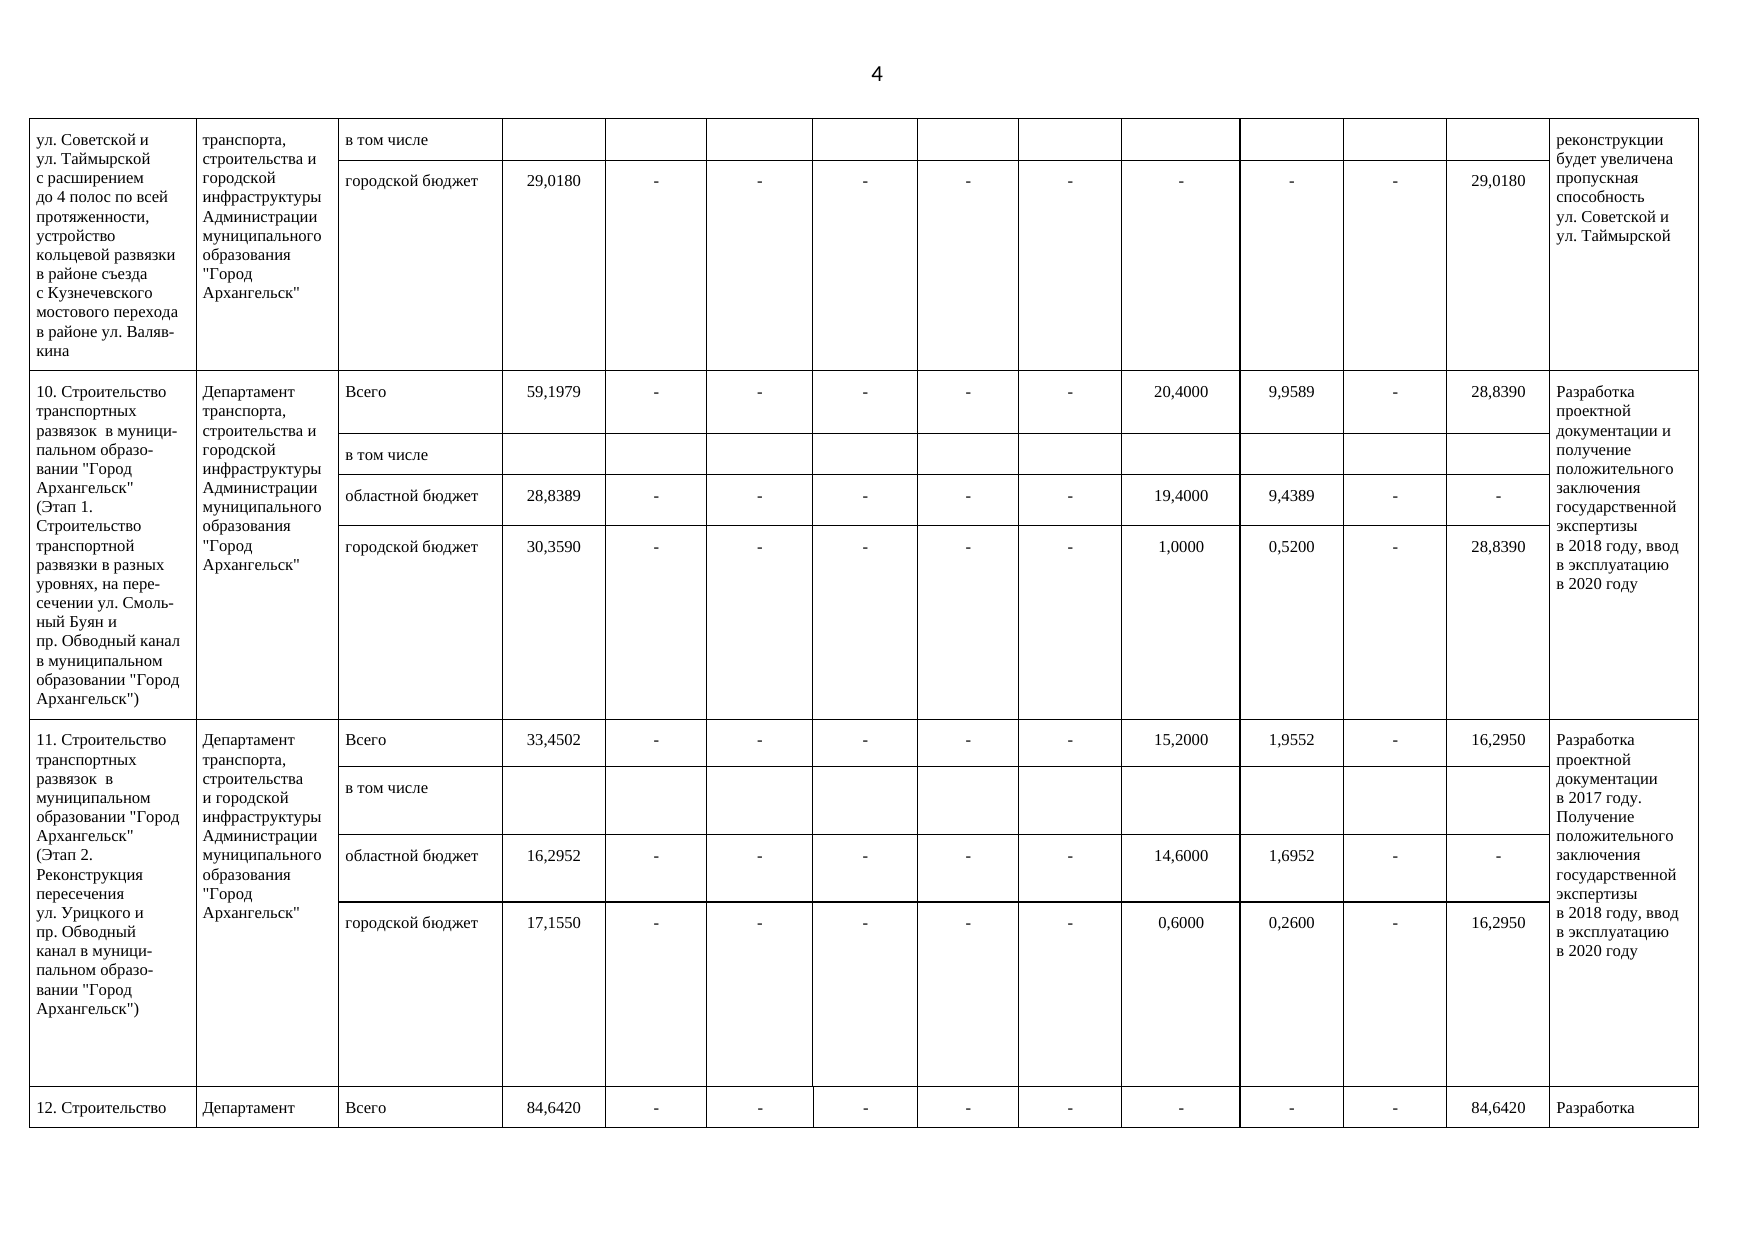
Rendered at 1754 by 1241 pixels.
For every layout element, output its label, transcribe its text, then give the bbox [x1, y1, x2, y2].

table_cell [1550, 1087, 1698, 1127]
table_cell - [707, 161, 812, 370]
table_cell 1,0000 [1122, 526, 1239, 718]
table_cell [707, 434, 812, 474]
table_cell - [1019, 371, 1121, 433]
table_cell Всего [339, 720, 502, 766]
table_cell [813, 119, 917, 159]
table_cell [1344, 767, 1446, 834]
table_cell [813, 767, 917, 834]
table_cell Департамент транспорта, строительства и городской инфраструктуры Администрации муниципального образования "Город Архангельск" [197, 720, 338, 1086]
table_cell - [707, 1087, 813, 1127]
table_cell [30, 119, 196, 370]
table_cell [813, 434, 917, 474]
table_cell [1447, 434, 1549, 474]
table_cell 14,6000 [1122, 835, 1239, 901]
table_cell [606, 767, 706, 834]
table_cell - [1344, 1087, 1446, 1127]
table_cell [1344, 119, 1446, 159]
table_cell 29,0180 [503, 161, 605, 370]
table_cell - [606, 1087, 706, 1127]
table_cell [30, 1087, 196, 1127]
table_cell - [606, 903, 706, 1086]
table_cell 0,2600 [1241, 903, 1343, 1086]
table_cell 19,4000 [1122, 475, 1239, 525]
table_cell городской бюджет [339, 161, 502, 370]
table_cell - [707, 526, 812, 718]
table_cell [1447, 767, 1549, 834]
table_cell - [606, 720, 706, 766]
table_cell 0,6000 [1122, 903, 1239, 1086]
table_cell [1344, 434, 1446, 474]
table_cell - [707, 835, 812, 901]
table_cell [503, 119, 605, 159]
table_cell 20,4000 [1122, 371, 1239, 433]
table_cell - [1344, 903, 1446, 1086]
table_cell 28,8389 [503, 475, 605, 525]
table_cell - [918, 371, 1018, 433]
table_cell Департамент транспорта, строительства и городской инфраструктуры Администрации муниципального образования "Город Архангельск" [197, 371, 338, 718]
table_cell - [1019, 835, 1121, 901]
table_cell в том числе [339, 119, 502, 159]
table_cell [918, 434, 1018, 474]
table_cell - [606, 371, 706, 433]
table_cell 11. Строительство транспортных развязок в муниципальном образовании "Город Архангельск" (Этап 2. Реконструкция пересечения ул. Урицкого и пр. Обводный канал в муници-пальном образо-вании "Город Архангельск") [30, 720, 196, 1086]
table_cell - [918, 720, 1018, 766]
table_cell - [1019, 1087, 1121, 1127]
table_cell Разработка проектной документации и получение положительного заключения государственной экспертизы в 2018 году, ввод в эксплуатацию в 2020 году [1550, 371, 1698, 718]
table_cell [197, 1087, 338, 1127]
table_cell - [813, 371, 917, 433]
table_cell - [813, 720, 917, 766]
table_cell - [1241, 161, 1343, 370]
table_cell 1,6952 [1241, 835, 1343, 901]
table_cell 15,2000 [1122, 720, 1239, 766]
table_cell 9,9589 [1241, 371, 1343, 433]
table_cell [918, 119, 1018, 159]
table_cell - [1447, 475, 1549, 525]
table_cell 10. Строительство транспортных развязок в муници-пальном образо-вании "Город Архангельск" (Этап 1. Строительство транспортной развязки в разных уровнях, на пере-сечении ул. Смоль-ный Буян и пр. Обводный канал в муниципальном образовании "Город Архангельск") [30, 371, 196, 718]
table_cell [1019, 767, 1121, 834]
table_cell 16,2950 [1447, 903, 1549, 1086]
table_cell 1,9552 [1241, 720, 1343, 766]
table_cell - [1122, 1087, 1239, 1127]
table_cell - [813, 475, 917, 525]
table_cell [606, 119, 706, 159]
table_cell - [918, 161, 1018, 370]
table_cell 0,5200 [1241, 526, 1343, 718]
table_cell 9,4389 [1241, 475, 1343, 525]
table_cell [1019, 434, 1121, 474]
table_cell 33,4502 [503, 720, 605, 766]
table_cell 17,1550 [503, 903, 605, 1086]
table_cell в том числе [339, 767, 502, 834]
table_cell городской бюджет [339, 903, 502, 1086]
table_cell - [707, 475, 812, 525]
table_cell - [813, 161, 917, 370]
table_cell - [1447, 835, 1549, 901]
table_cell - [1019, 720, 1121, 766]
table_cell - [1019, 475, 1121, 525]
table_cell 30,3590 [503, 526, 605, 718]
table_cell - [813, 903, 917, 1086]
table_cell - [707, 720, 812, 766]
table_cell - [606, 475, 706, 525]
table_cell 28,8390 [1447, 526, 1549, 718]
table_cell [1019, 119, 1121, 159]
table_cell [1122, 119, 1239, 159]
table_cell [1550, 119, 1698, 370]
table_cell городской бюджет [339, 526, 502, 718]
table_cell [503, 434, 605, 474]
table_cell [1241, 767, 1343, 834]
table_cell - [918, 903, 1018, 1086]
table_cell - [606, 526, 706, 718]
table_cell - [1344, 475, 1446, 525]
table_cell [1122, 434, 1239, 474]
table_cell [1122, 767, 1239, 834]
table_cell - [707, 903, 812, 1086]
table_cell 84,6420 [503, 1087, 605, 1127]
table_cell - [813, 526, 917, 718]
table_cell [707, 767, 812, 834]
table_cell 29,0180 [1447, 161, 1549, 370]
table_cell 16,2952 [503, 835, 605, 901]
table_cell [197, 119, 338, 370]
table_cell областной бюджет [339, 475, 502, 525]
table_cell областной бюджет [339, 835, 502, 901]
table_cell Всего [339, 1087, 502, 1127]
table_cell - [918, 475, 1018, 525]
table_cell [1447, 119, 1549, 159]
table_cell [503, 767, 605, 834]
table_cell - [1019, 903, 1121, 1086]
table_cell 59,1979 [503, 371, 605, 433]
table_cell [707, 119, 812, 159]
table_cell - [1344, 526, 1446, 718]
table_cell 28,8390 [1447, 371, 1549, 433]
table_cell 16,2950 [1447, 720, 1549, 766]
table_cell - [1344, 161, 1446, 370]
table_cell [1241, 119, 1343, 159]
table_cell - [1241, 1087, 1343, 1127]
table_cell [606, 434, 706, 474]
table_cell - [814, 1087, 917, 1127]
table_cell - [1019, 161, 1121, 370]
table_cell 84,6420 [1447, 1087, 1549, 1127]
table_cell - [1019, 526, 1121, 718]
table_cell - [1344, 720, 1446, 766]
table_cell - [918, 1087, 1018, 1127]
table_cell [918, 767, 1018, 834]
table_cell - [813, 835, 917, 901]
table_cell Разработка проектной документации в 2017 году. Получение положительного заключения государственной экспертизы в 2018 году, ввод в эксплуатацию в 2020 году [1550, 720, 1698, 1086]
table_cell - [918, 835, 1018, 901]
table_cell в том числе [339, 434, 502, 474]
table_cell - [606, 835, 706, 901]
table_cell - [918, 526, 1018, 718]
table_cell - [1122, 161, 1239, 370]
table_cell Всего [339, 371, 502, 433]
table_cell - [606, 161, 706, 370]
table_cell [1241, 434, 1343, 474]
table_cell - [1344, 835, 1446, 901]
table_cell - [1344, 371, 1446, 433]
table_cell - [707, 371, 812, 433]
